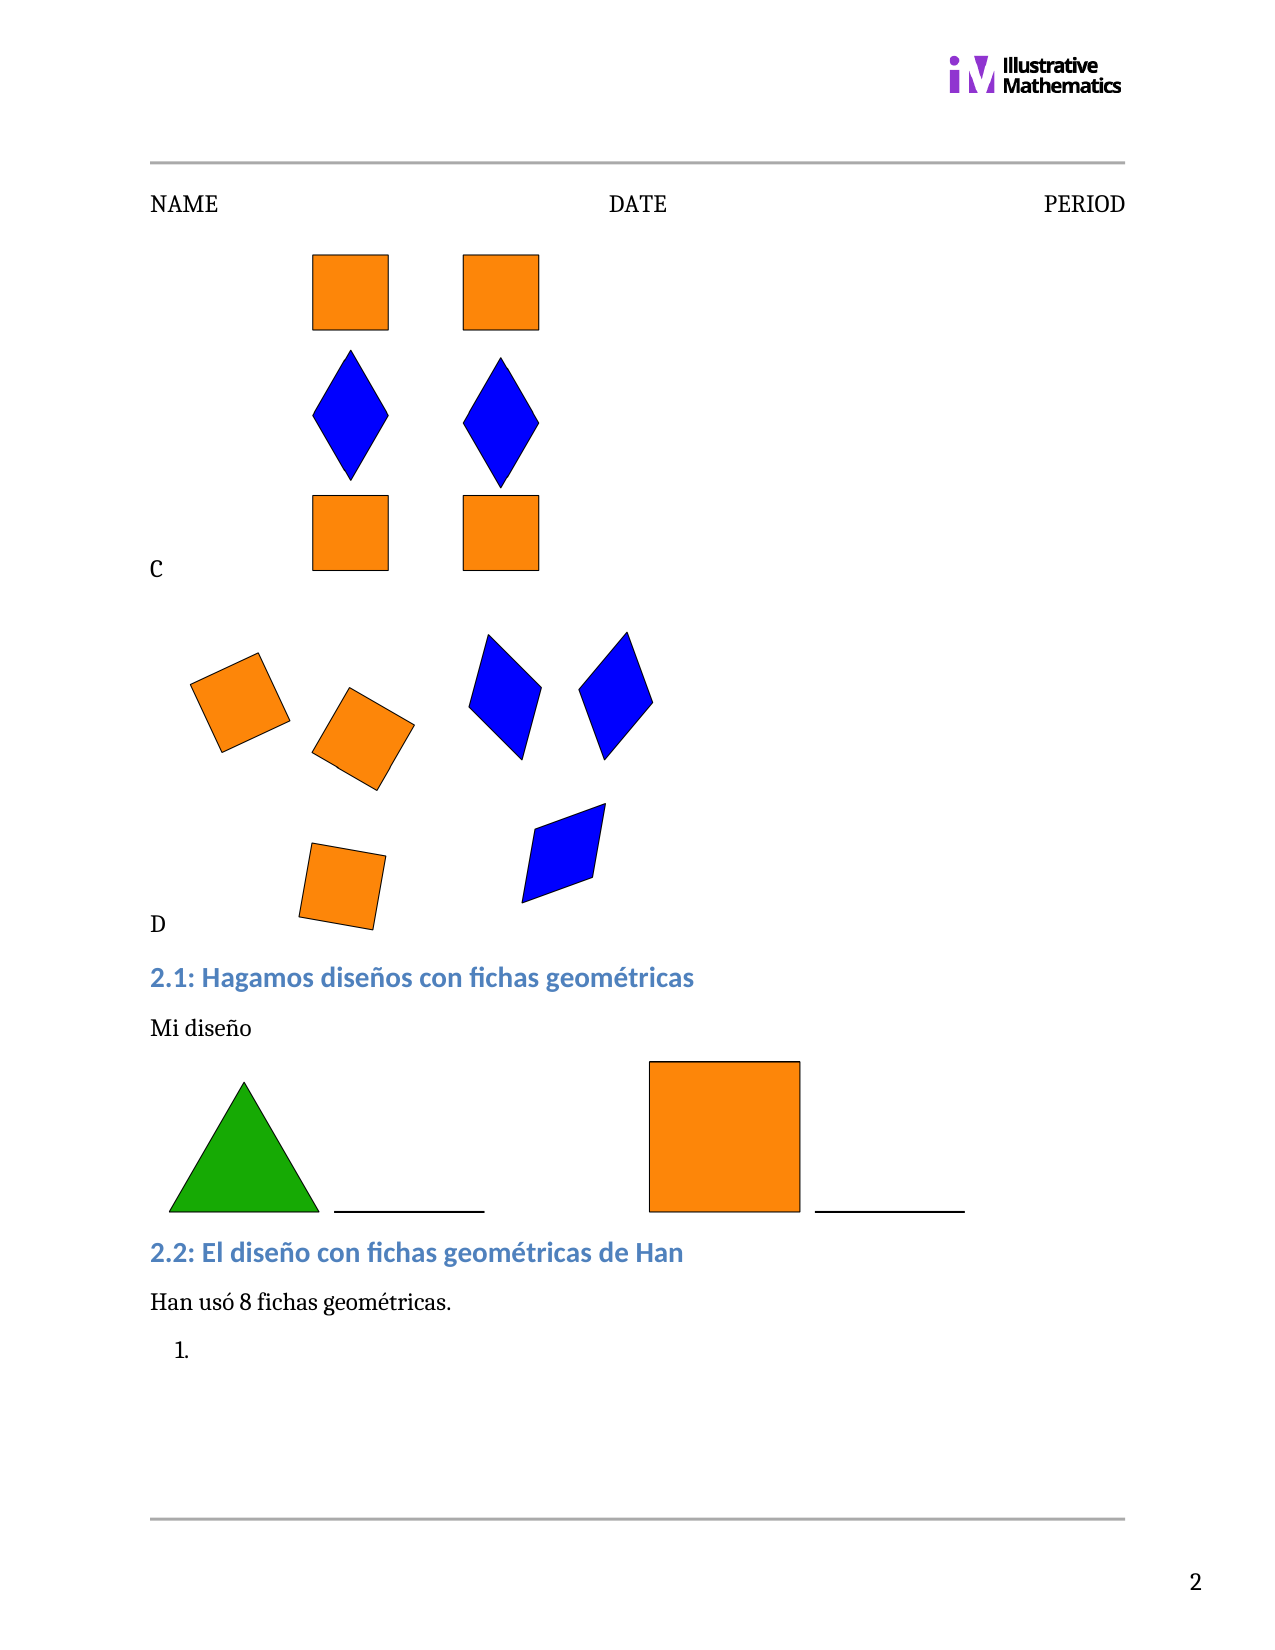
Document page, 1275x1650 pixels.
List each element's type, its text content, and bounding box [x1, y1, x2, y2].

picture [181, 247, 670, 578]
text Han usó 8 fichas geométricas. [150, 1288, 1125, 1317]
subtitle 2.1: Hagamos diseños con fichas geométricas [150, 959, 1125, 995]
picture [168, 1061, 966, 1213]
picture [949, 55, 1121, 93]
subtitle 2.2: El diseño con fichas geométricas de Han [150, 1234, 1125, 1269]
text Mi diseño [150, 1014, 1125, 1043]
picture [184, 602, 672, 933]
